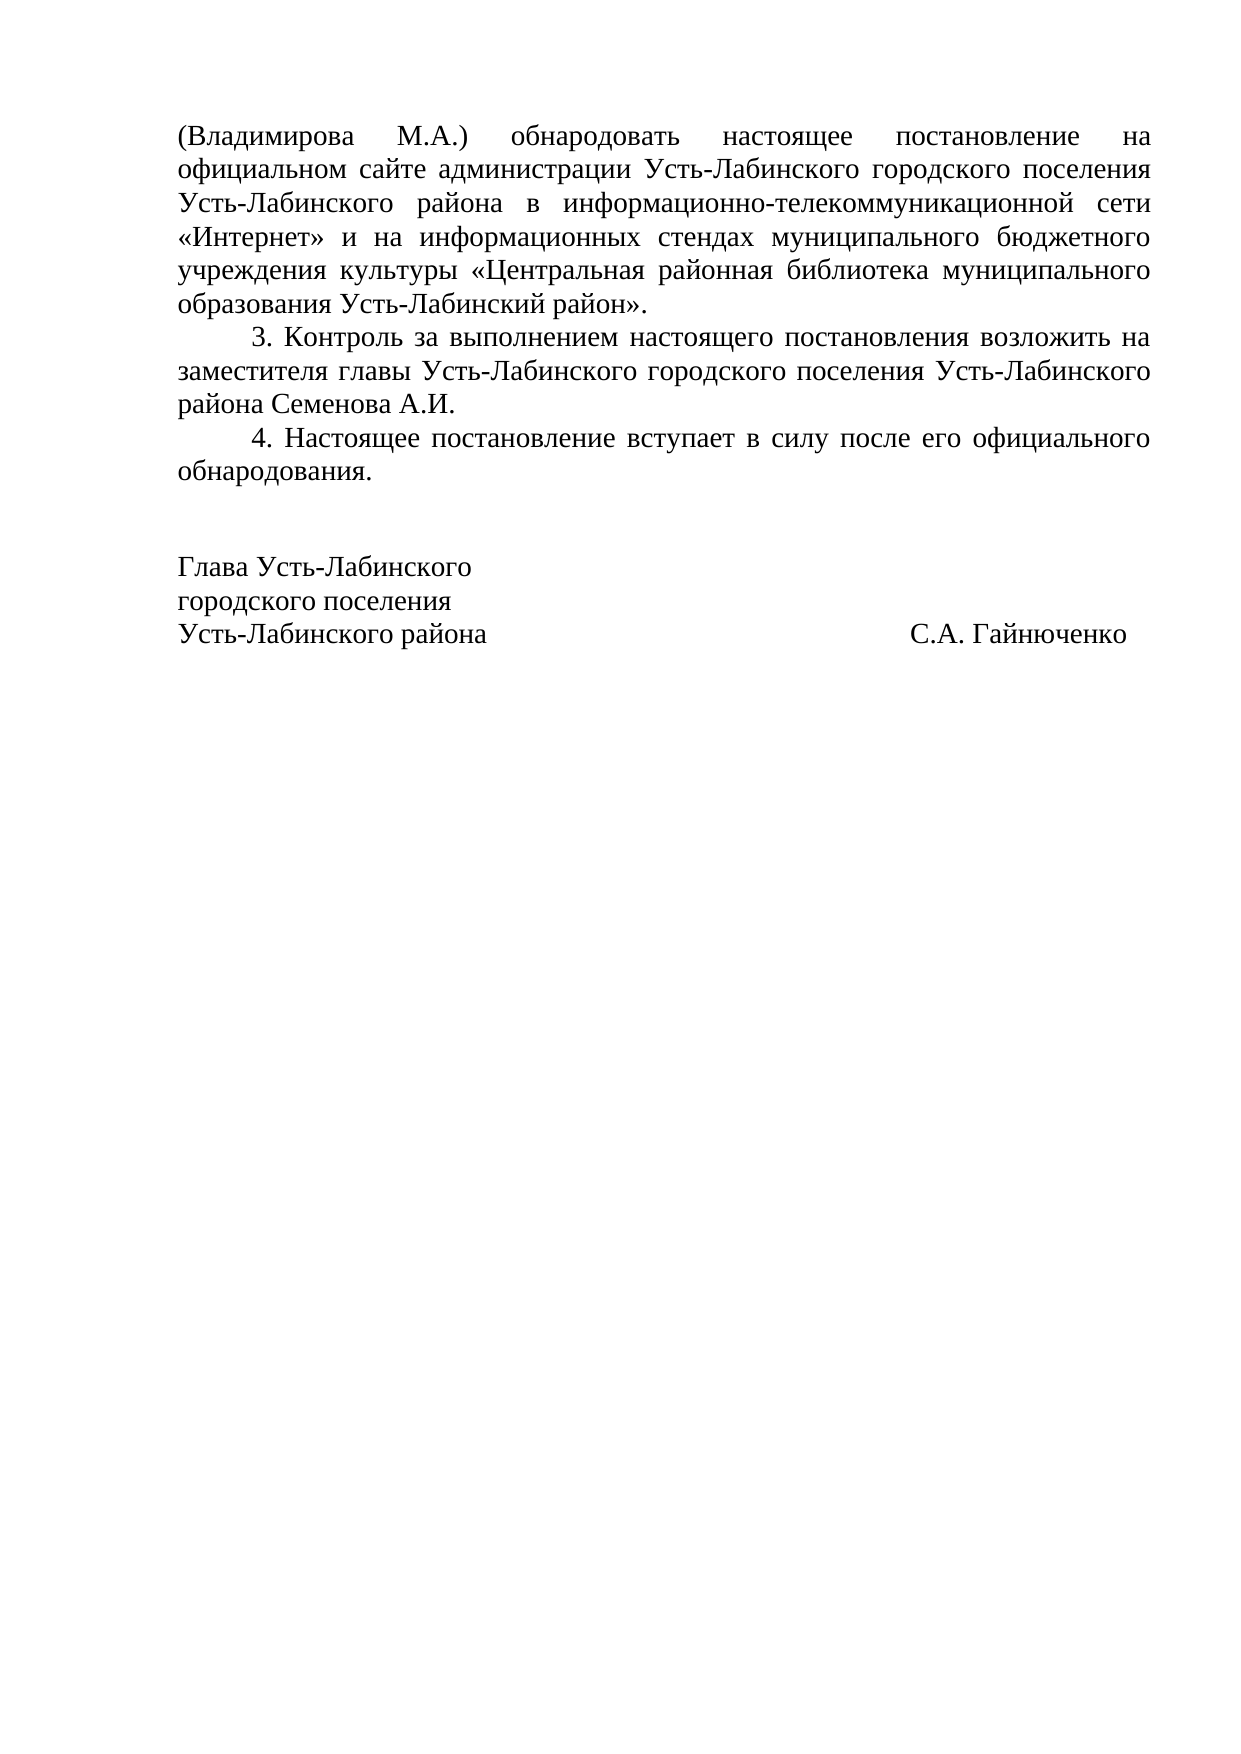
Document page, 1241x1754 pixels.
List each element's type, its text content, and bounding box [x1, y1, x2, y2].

text 3. Контроль за выполнением настоящего постановления возложить на заместителя главы Усть-Лабинского городского поселения Усть-Лабинского района Семенова А.И. [177, 319, 1152, 420]
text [177, 118, 1152, 319]
text Усть-Лабинского района С.А. Гайнюченко [177, 616, 1152, 650]
text Глава Усть-Лабинского [177, 549, 1152, 583]
text 4. Настоящее постановление вступает в силу после его официального обнародования. [177, 420, 1152, 487]
text городского поселения [177, 583, 1152, 616]
